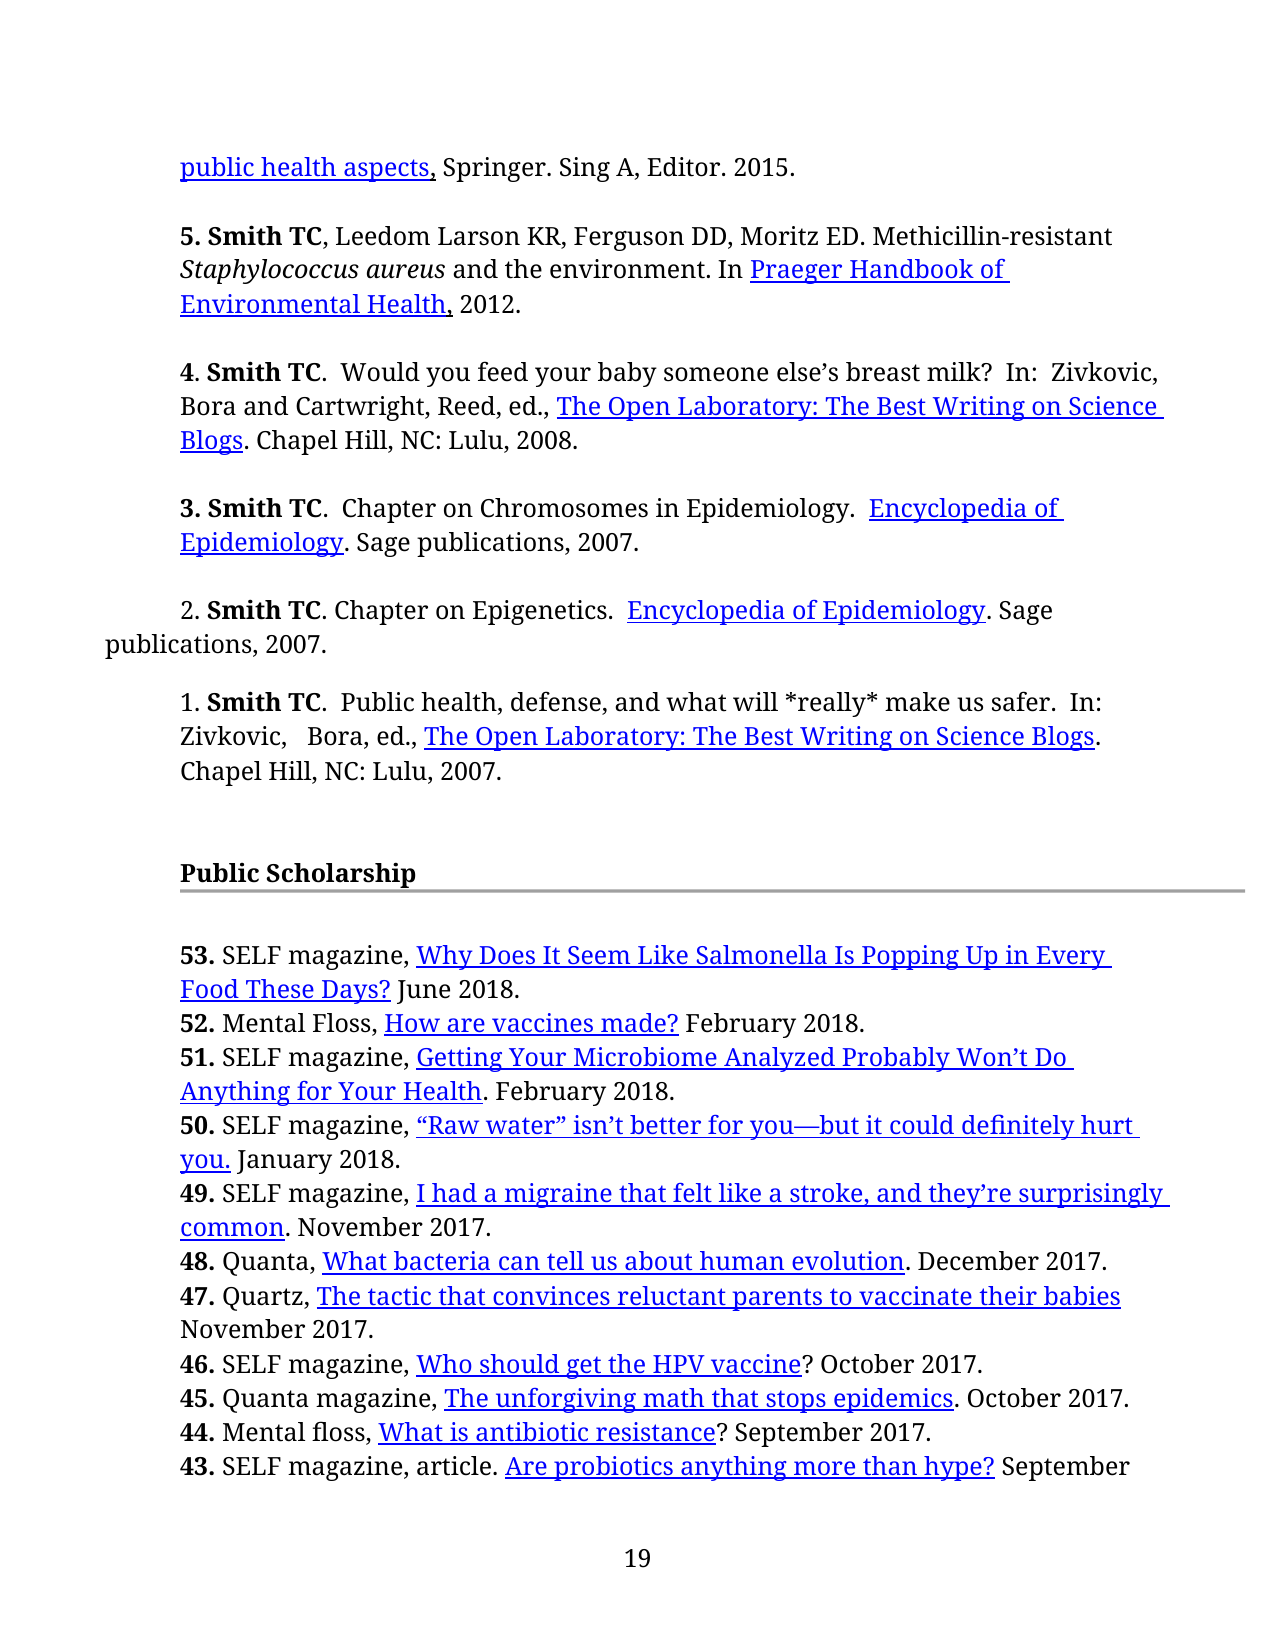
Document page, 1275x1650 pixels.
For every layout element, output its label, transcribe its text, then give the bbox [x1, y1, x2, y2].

text 44. Mental floss, What is antibiotic resistance? September 2017. [180, 1414, 1170, 1448]
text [180, 1448, 1170, 1482]
text 50. SELF magazine, “Raw water” isn’t better for you—but it could definitely hurt you. January 2018. [180, 1108, 1170, 1176]
text 4. Smith TC. Would you feed your baby someone else’s breast milk? In: Zivkovic, Bora and Cartwright, Reed, ed., The Open Laboratory: The Best Writing on Science Blogs. Chapel Hill, NC: Lulu, 2008. [180, 354, 1170, 457]
text 45. Quanta magazine, The unforgiving math that stops epidemics. October 2017. [180, 1380, 1170, 1414]
text 5. Smith TC, Leedom Larson KR, Ferguson DD, Moritz ED. Methicillin-resistant Staphylococcus aureus and the environment. In Praeger Handbook of Environmental Health, 2012. [180, 218, 1170, 320]
text 46. SELF magazine, Who should get the HPV vaccine? October 2017. [180, 1346, 1170, 1380]
text 49. SELF magazine, I had a migraine that felt like a stroke, and they’re surprisingly common. November 2017. [180, 1176, 1170, 1244]
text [180, 150, 1170, 184]
text 47. Quartz, The tactic that convinces reluctant parents to vaccinate their babies November 2017. [180, 1278, 1170, 1346]
text 1. Smith TC. Public health, defense, and what will *really* make us safer. In: Zivkovic, Bora, ed., The Open Laboratory: The Best Writing on Science Blogs. Chapel Hill, NC: Lulu, 2007. [180, 685, 1170, 787]
text 2. Smith TC. Chapter on Epigenetics. Encyclopedia of Epidemiology. Sage publications, 2007. [105, 593, 1170, 661]
text 51. SELF magazine, Getting Your Microbiome Analyzed Probably Won’t Do Anything for Your Health. February 2018. [180, 1040, 1170, 1108]
text 52. Mental Floss, How are vaccines made? February 2018. [180, 1006, 1170, 1040]
text 3. Smith TC. Chapter on Chromosomes in Epidemiology. Encyclopedia of Epidemiology. Sage publications, 2007. [180, 491, 1170, 559]
text 53. SELF magazine, Why Does It Seem Like Salmonella Is Popping Up in Every Food These Days? June 2018. [180, 937, 1170, 1006]
text Public Scholarship [105, 855, 1170, 889]
text 48. Quanta, What bacteria can tell us about human evolution. December 2017. [180, 1244, 1170, 1278]
